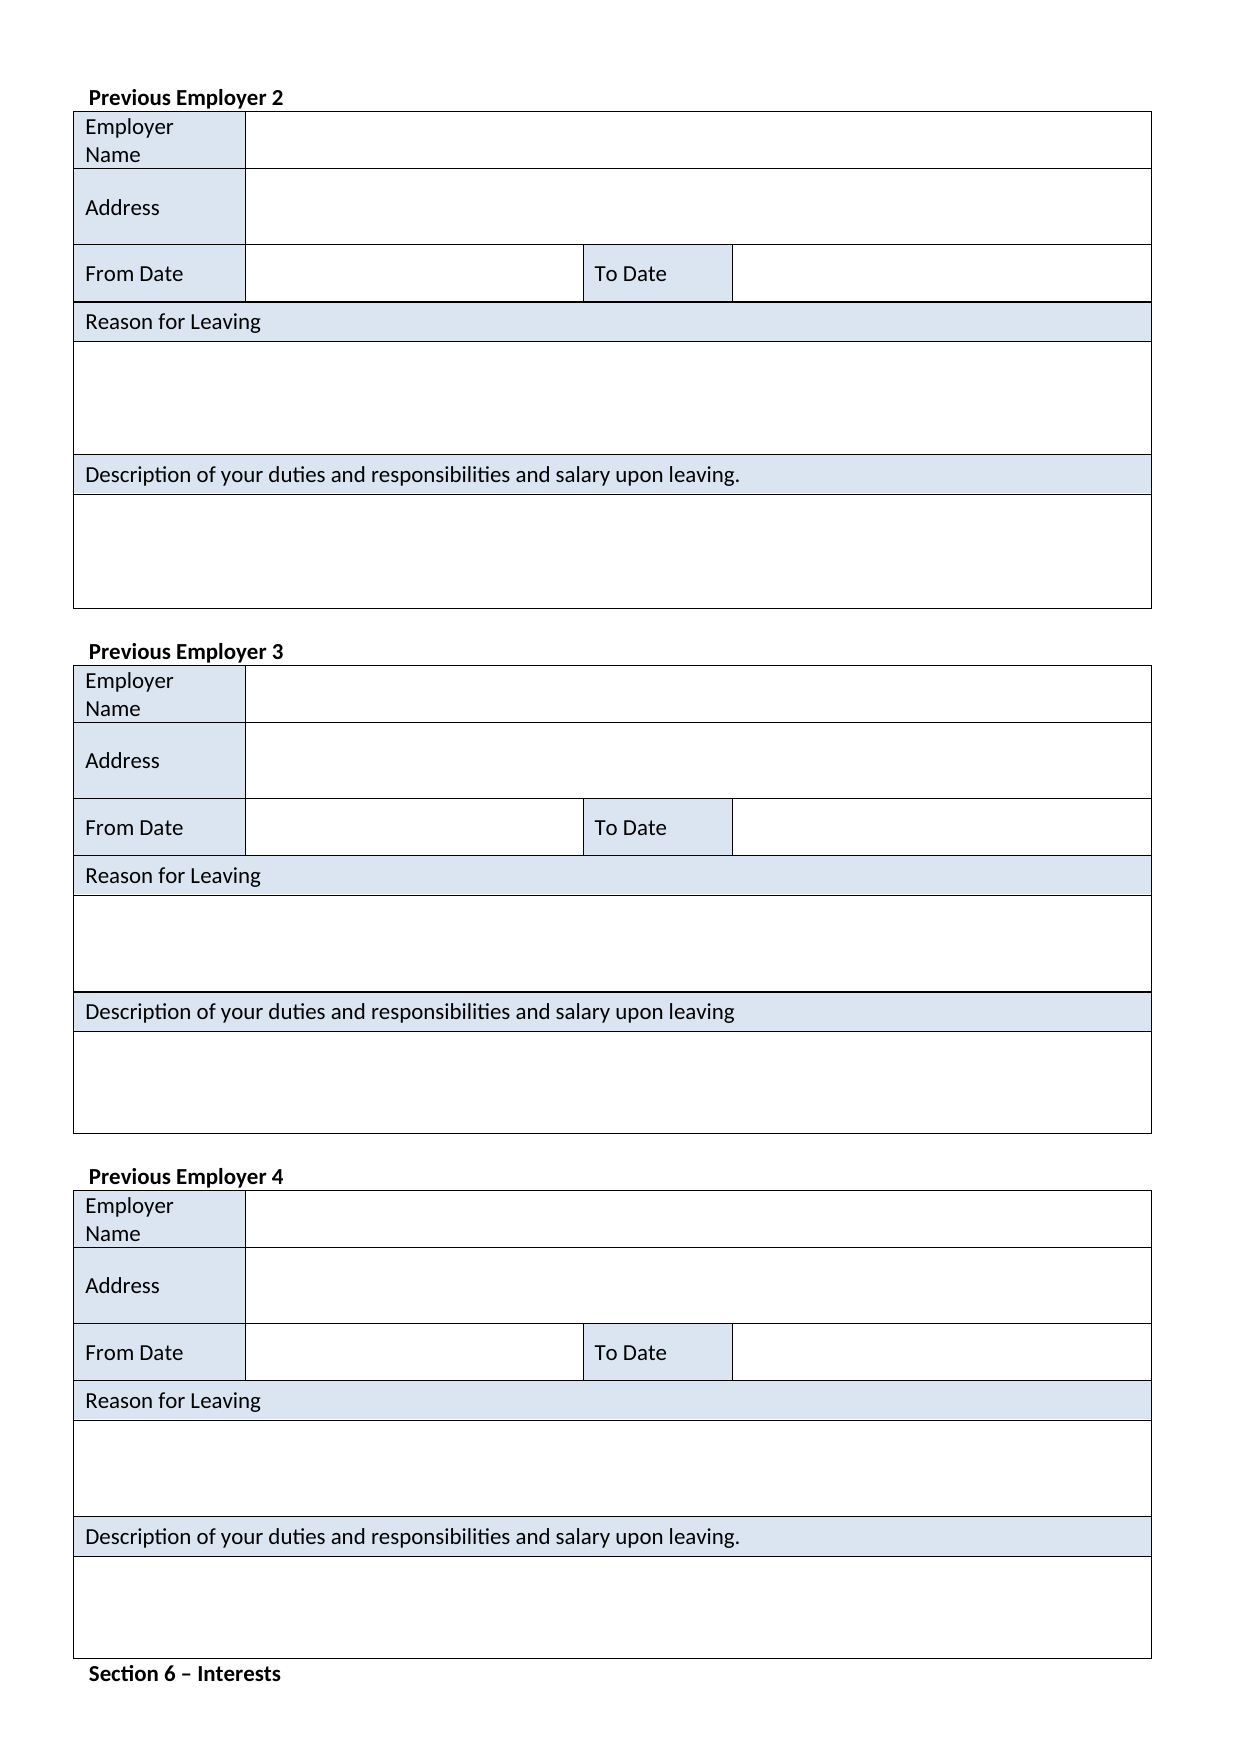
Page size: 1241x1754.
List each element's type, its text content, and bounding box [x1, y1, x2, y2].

table_cell From Date [74, 799, 245, 855]
table_cell [246, 799, 583, 855]
table_header [246, 666, 1151, 722]
table_cell [246, 1324, 583, 1380]
text Previous Employer 2 [89, 83, 1152, 111]
table_cell From Date [74, 245, 245, 301]
table_header Employer Name [74, 112, 245, 168]
table_header Employer Name [74, 1191, 245, 1247]
text Previous Employer 3 [89, 637, 1152, 665]
table_header Employer Name [74, 666, 245, 722]
table_cell To Date [584, 799, 732, 855]
table_cell Description of your duties and responsibilities and salary upon leaving. [74, 1517, 1151, 1556]
text Previous Employer 4 [89, 1162, 1152, 1190]
table_cell [733, 1324, 1151, 1380]
table_cell To Date [584, 1324, 732, 1380]
table_cell [246, 723, 1151, 798]
table_cell [246, 245, 583, 301]
table_cell Reason for Leaving [74, 303, 1151, 341]
table_cell Address [74, 1248, 245, 1323]
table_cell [74, 455, 1151, 493]
table_cell Reason for Leaving [74, 856, 1151, 894]
table_cell Address [74, 723, 245, 798]
table_cell To Date [584, 245, 732, 301]
table_cell Description of your duties and responsibilities and salary upon leaving [74, 993, 1151, 1031]
table_cell [74, 1421, 1151, 1516]
table_header [246, 112, 1151, 168]
table_cell [74, 495, 1151, 608]
table_cell Address [74, 169, 245, 244]
table_cell [74, 1032, 1151, 1133]
table_cell [733, 799, 1151, 855]
table_cell [733, 245, 1151, 301]
table_cell [246, 169, 1151, 244]
table_cell [246, 1248, 1151, 1323]
table_cell From Date [74, 1324, 245, 1380]
table_cell [74, 342, 1151, 454]
text Section 6 – Interests [89, 1659, 1152, 1687]
table_cell [74, 896, 1151, 991]
table_header [246, 1191, 1151, 1247]
table_cell Reason for Leaving [74, 1381, 1151, 1419]
table_cell [74, 1557, 1151, 1658]
